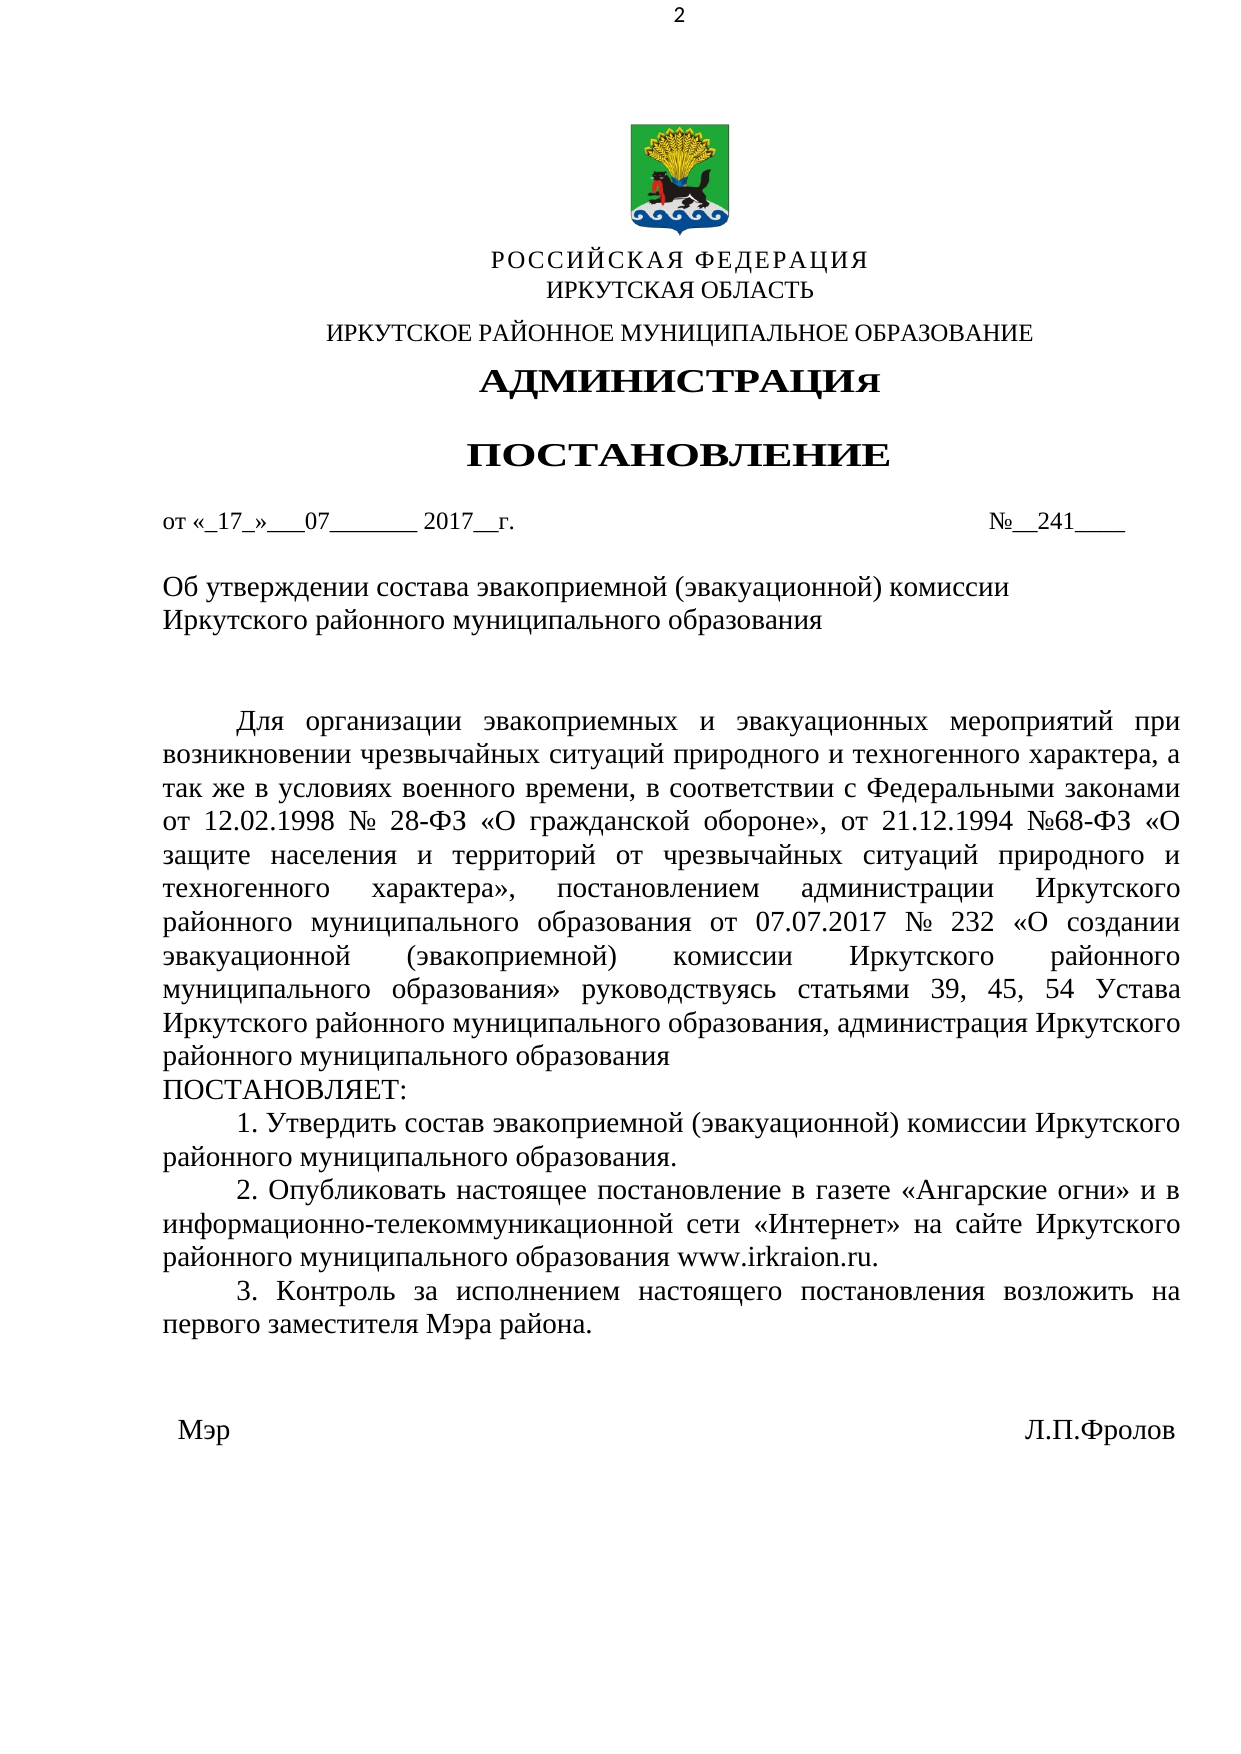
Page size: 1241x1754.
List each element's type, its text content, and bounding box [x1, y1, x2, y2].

text Мэр Л.П.Фролов [177, 1412, 1181, 1446]
text ИРКУТСКОЕ РАЙОННОЕ МУНИЦИПАЛЬНОЕ ОБРАЗОВАНИЕ [178, 318, 1181, 347]
text Иркутского районного муниципального образования [162, 602, 1181, 636]
text ИРКУТСКАЯ ОБЛАСТЬ [179, 275, 1181, 304]
text 1. Утвердить состав эвакоприемной (эвакуационной) комиссии Иркутского районного муниципального образования. [162, 1105, 1181, 1172]
text Для организации эвакоприемных и эвакуационных мероприятий при возникновении чрезвычайных ситуаций природного и техногенного характера, а так же в условиях военного времени, в соответствии с Федеральными законами от 12.02.1998 № 28-ФЗ «О гражданской обороне», от 21.12.1994 №68-ФЗ «О защите населения и территорий от чрезвычайных ситуаций природного и техногенного характера», постановлением администрации Иркутского районного муниципального образования от 07.07.2017 № 232 «О создании эвакуационной (эвакоприемной) комиссии Иркутского районного муниципального образования» руководствуясь статьями 39, 45, 54 Устава Иркутского районного муниципального образования, администрация Иркутского районного муниципального образования [162, 703, 1181, 1072]
text 3. Контроль за исполнением настоящего постановления возложить на первого заместителя Мэра района. [162, 1273, 1181, 1340]
picture [625, 118, 734, 242]
text от «_17_»___07_______ 2017__г. №__241____ [162, 506, 1181, 535]
text 2. Опубликовать настоящее постановление в газете «Ангарские огни» и в информационно-телекоммуникационной сети «Интернет» на сайте Иркутского районного муниципального образования www.irkraion.ru. [162, 1172, 1181, 1273]
text ПОСТАНОВЛЕНИЕ [177, 435, 1181, 473]
text РОССИЙСКАЯ ФЕДЕРАЦИЯ [177, 242, 1181, 275]
text АДМИНИСТРАЦИЯ [179, 361, 1181, 400]
text ПОСТАНОВЛЯЕТ: [162, 1072, 1181, 1105]
text Об утверждении состава эвакоприемной (эвакуационной) комиссии [162, 569, 1181, 602]
